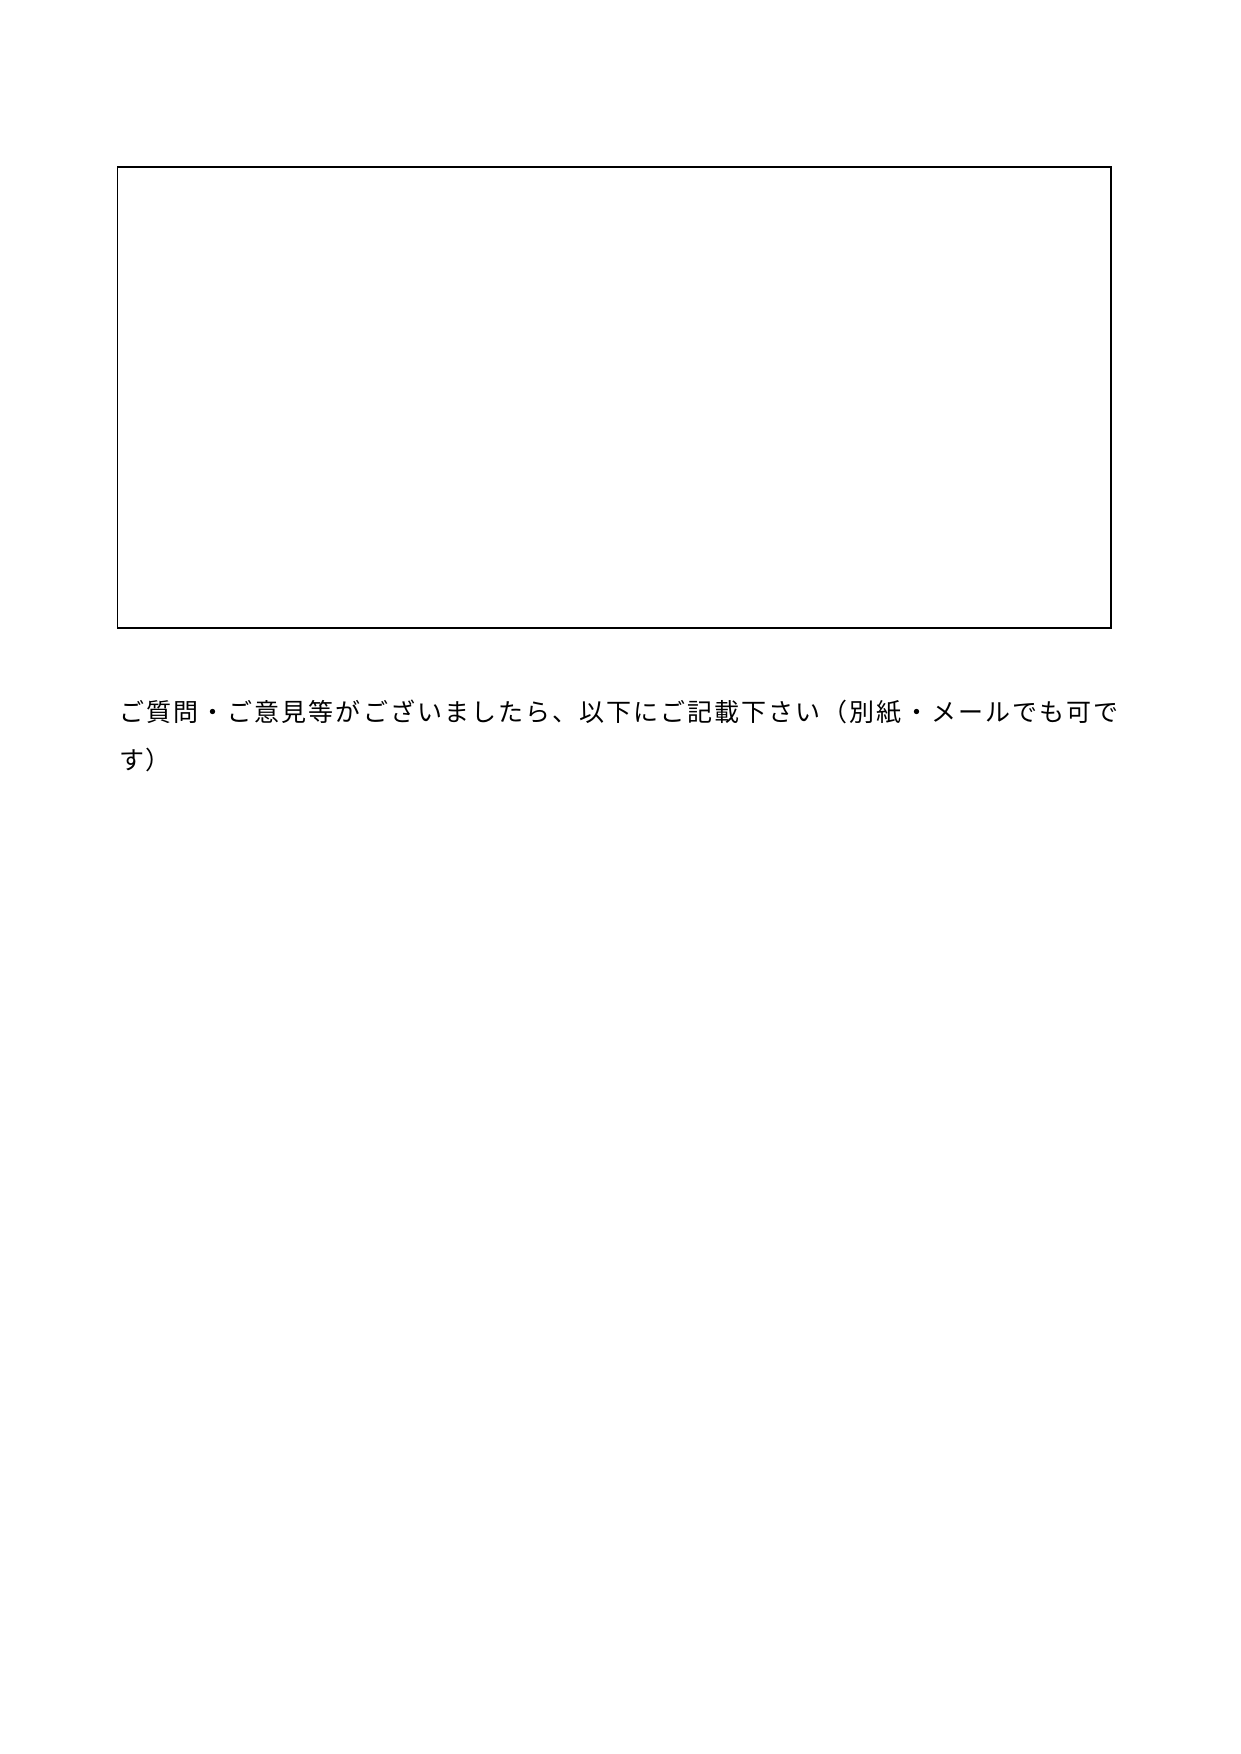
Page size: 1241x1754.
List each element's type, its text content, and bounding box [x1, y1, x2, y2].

text ご質問・ご意見等がございましたら、以下にご記載下さい（別紙・メールでも可です） [119, 119, 1121, 782]
